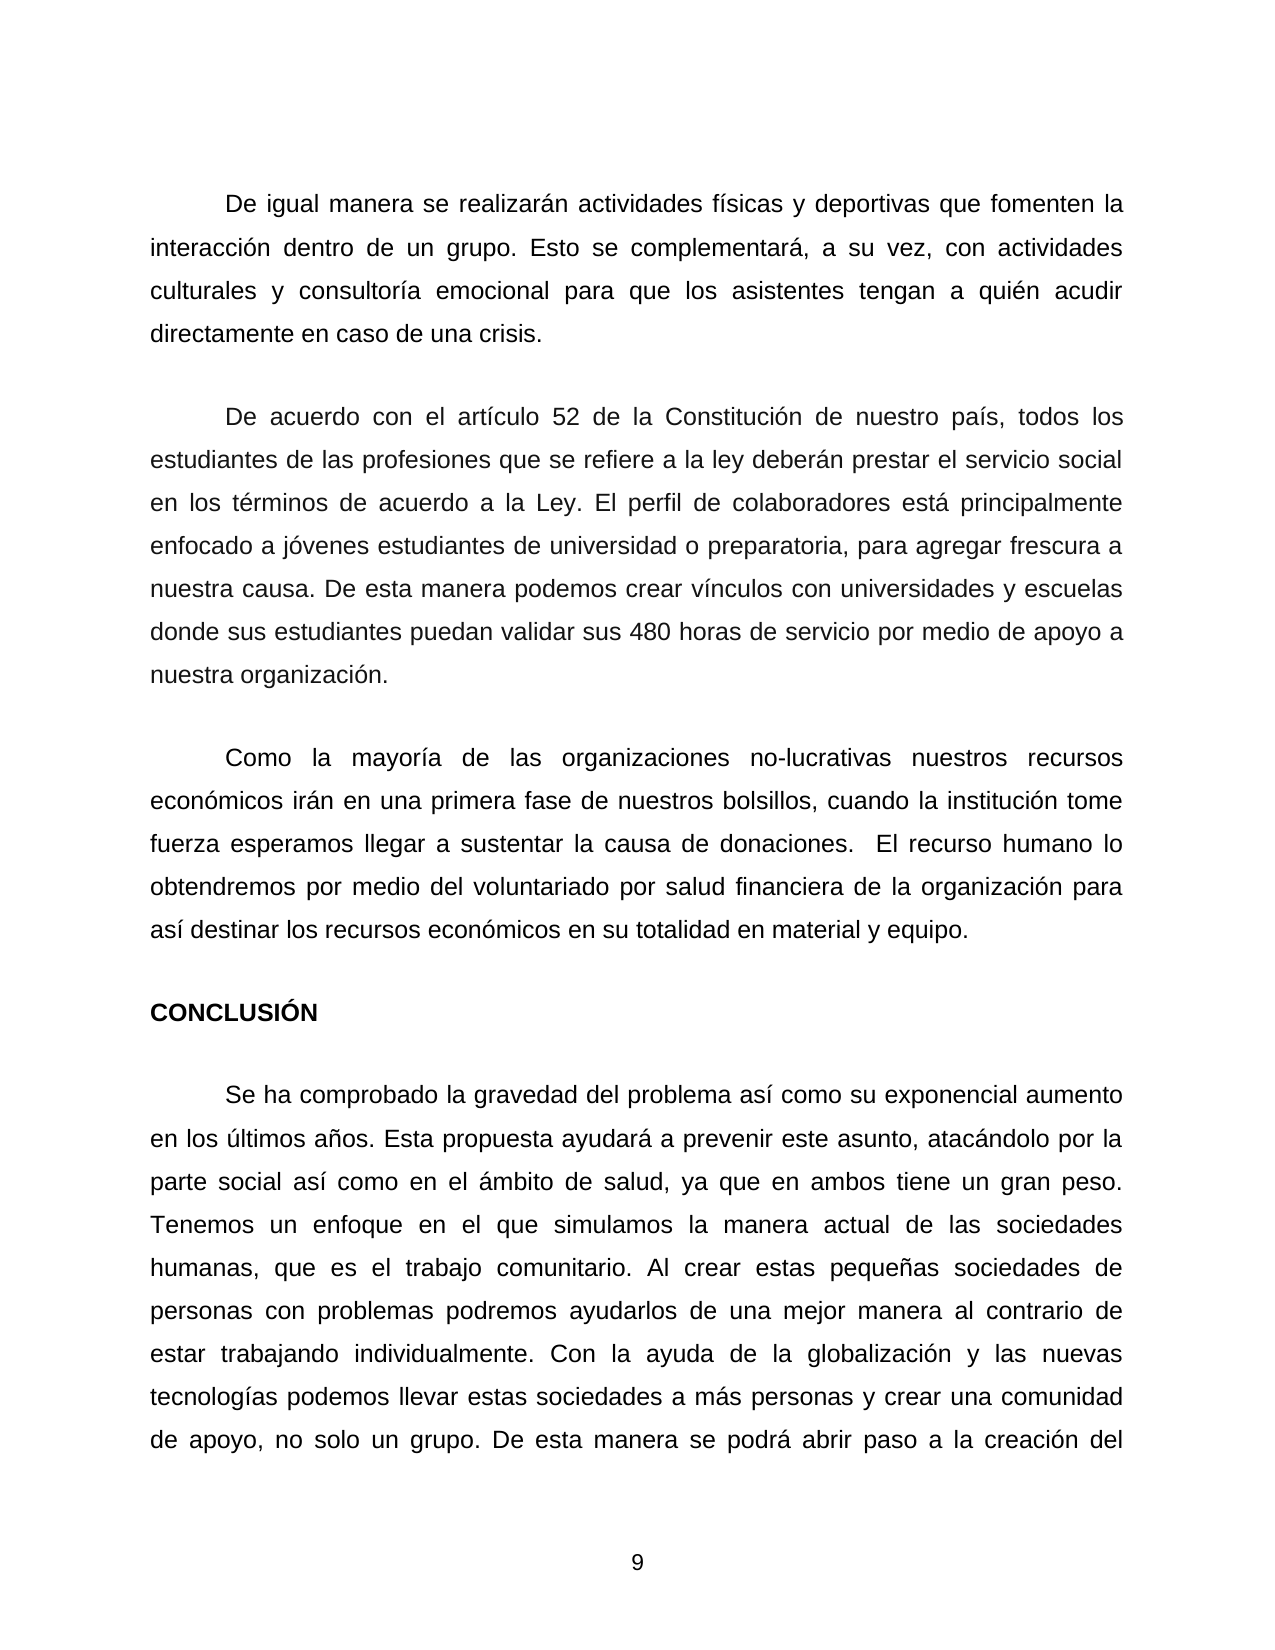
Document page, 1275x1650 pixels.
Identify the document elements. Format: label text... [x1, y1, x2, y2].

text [150, 1081, 1125, 1454]
text De igual manera se realizarán actividades físicas y deportivas que fomenten la interacción dentro de un grupo. Esto se complementará, a su vez, con actividades culturales y consultoría emocional para que los asistentes tengan a quién acudir directamente en caso de una crisis. [150, 189, 1125, 348]
text Como la mayoría de las organizaciones no-lucrativas nuestros recursos económicos irán en una primera fase de nuestros bolsillos, cuando la institución tome fuerza esperamos llegar a sustentar la causa de donaciones. El recurso humano lo obtendremos por medio del voluntariado por salud financiera de la organización para así destinar los recursos económicos en su totalidad en material y equipo. [150, 743, 1125, 944]
text De acuerdo con el artículo 52 de la Constitución de nuestro país, todos los estudiantes de las profesiones que se refiere a la ley deberán prestar el servicio social en los términos de acuerdo a la Ley. El perfil de colaboradores está principalmente enfocado a jóvenes estudiantes de universidad o preparatoria, para agregar frescura a nuestra causa. De esta manera podemos crear vínculos con universidades y escuelas donde sus estudiantes puedan validar sus 480 horas de servicio por medio de apoyo a nuestra organización. [150, 401, 1125, 689]
text CONCLUSIÓN [150, 998, 1125, 1027]
